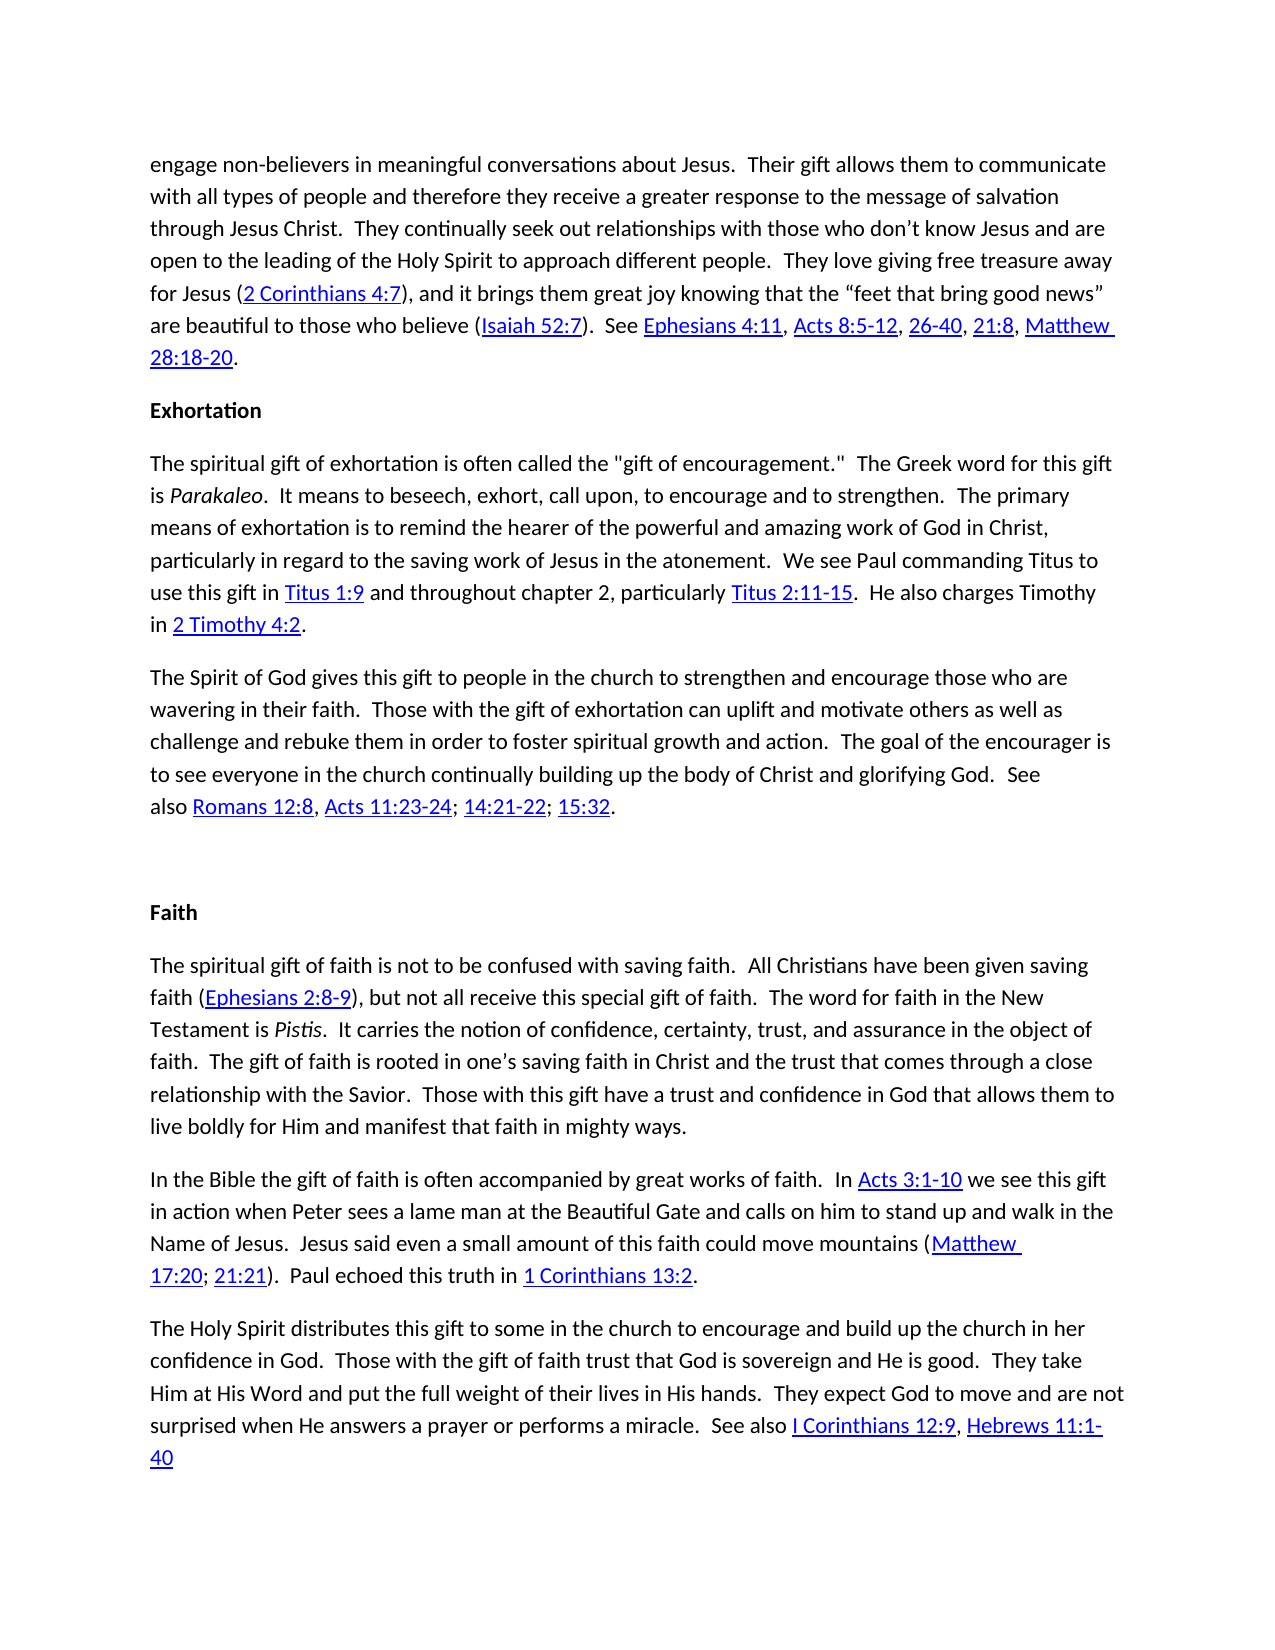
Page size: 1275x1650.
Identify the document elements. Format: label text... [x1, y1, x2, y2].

text The Spirit of God gives this gift to people in the church to strengthen and encourage those who are wavering in their faith. Those with the gift of exhortation can uplift and motivate others as well as challenge and rebuke them in order to foster spiritual growth and action. The goal of the encourager is to see everyone in the church continually building up the body of Christ and glorifying God. See also Romans 12:8, Acts 11:23-24; 14:21-22; 15:32. [150, 663, 1125, 820]
text The spiritual gift of faith is not to be confused with saving faith. All Christians have been given saving faith (Ephesians 2:8-9), but not all receive this special gift of faith. The word for faith in the New Testament is Pistis. It carries the notion of confidence, certainty, trust, and assurance in the object of faith. The gift of faith is rooted in one’s saving faith in Christ and the trust that comes through a close relationship with the Savior. Those with this gift have a trust and confidence in God that allows them to live boldly for Him and manifest that faith in mighty ways. [150, 951, 1125, 1140]
text Faith [150, 898, 1125, 926]
text Exhortation [150, 396, 1125, 424]
text The Holy Spirit distributes this gift to some in the church to encourage and build up the church in her confidence in God. Those with the gift of faith trust that God is sovereign and He is good. They take Him at His Word and put the full weight of their lives in His hands. They expect God to move and are not surprised when He answers a prayer or performs a miracle. See also I Corinthians 12:9, Hebrews 11:1-40 [150, 1314, 1125, 1471]
text The spiritual gift of exhortation is often called the "gift of encouragement." The Greek word for this gift is Parakaleo. It means to beseech, exhort, call upon, to encourage and to strengthen. The primary means of exhortation is to remind the hearer of the powerful and amazing work of God in Christ, particularly in regard to the saving work of Jesus in the atonement. We see Paul commanding Titus to use this gift in Titus 1:9 and throughout chapter 2, particularly Titus 2:11-15. He also charges Timothy in 2 Timothy 4:2. [150, 449, 1125, 638]
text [150, 150, 1125, 371]
text In the Bible the gift of faith is often accompanied by great works of faith. In Acts 3:1-10 we see this gift in action when Peter sees a lame man at the Beautiful Gate and calls on him to stand up and walk in the Name of Jesus. Jesus said even a small amount of this faith could move mountains (Matthew 17:20; 21:21). Paul echoed this truth in 1 Corinthians 13:2. [150, 1165, 1125, 1289]
